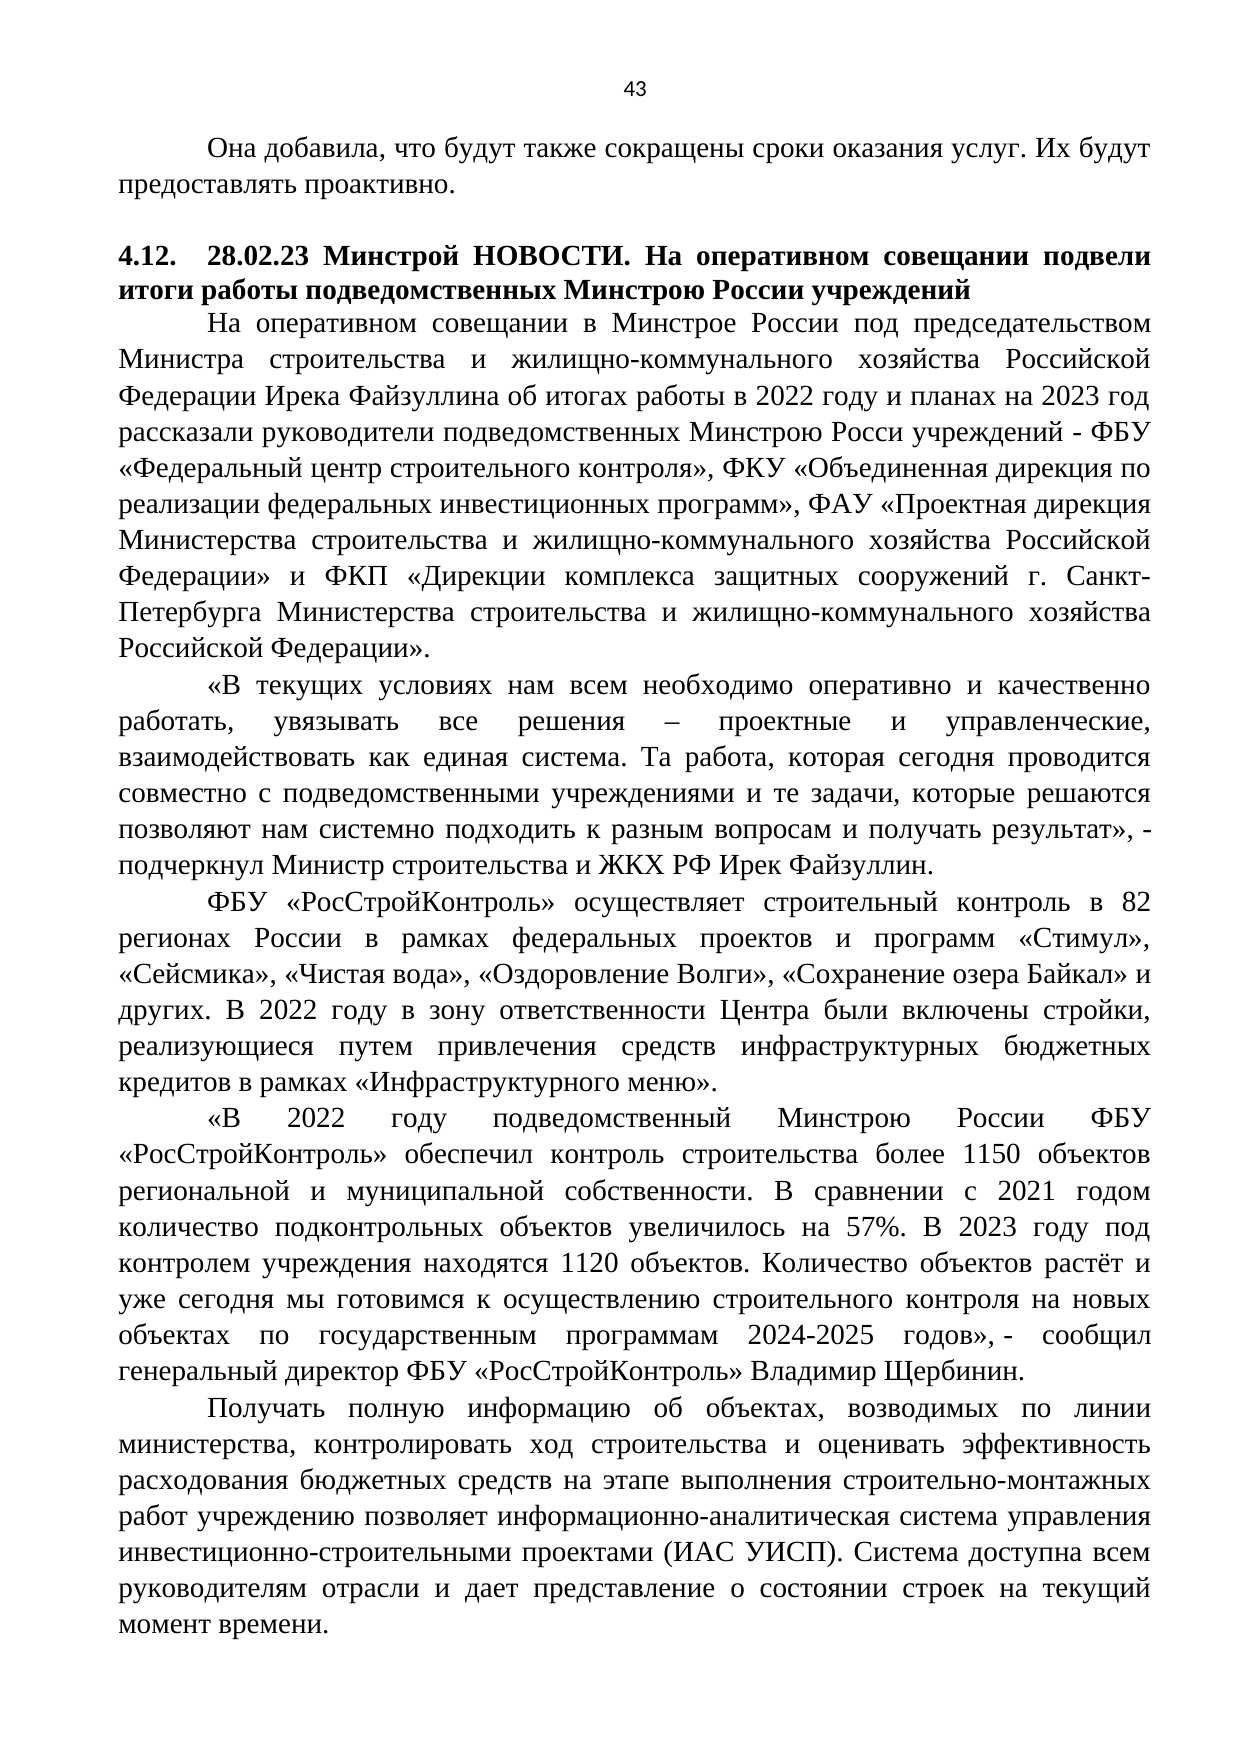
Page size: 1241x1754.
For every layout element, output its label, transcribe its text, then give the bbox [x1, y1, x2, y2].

text «В 2022 году подведомственный Минстрою России ФБУ «РосСтройКонтроль» обеспечил контроль строительства более 1150 объектов региональной и муниципальной собственности. В сравнении с 2021 годом количество подконтрольных объектов увеличилось на 57%. В 2023 году под контролем учреждения находятся 1120 объектов. Количество объектов растёт и уже сегодня мы готовимся к осуществлению строительного контроля на новых объектах по государственным программам 2024-2025 годов», - сообщил генеральный директор ФБУ «РосСтройКонтроль» Владимир Щербинин. [118, 1101, 1152, 1387]
text Получать полную информацию об объектах, возводимых по линии министерства, контролировать ход строительства и оценивать эффективность расходования бюджетных средств на этапе выполнения строительно-монтажных работ учреждению позволяет информационно-аналитическая система управления инвестиционно-строительными проектами (ИАС УИСП). Система доступна всем руководителям отрасли и дает представление о состоянии строек на текущий момент времени. [118, 1390, 1152, 1640]
text ФБУ «РосСтройКонтроль» осуществляет строительный контроль в 82 регионах России в рамках федеральных проектов и программ «Стимул», «Сейсмика», «Чистая вода», «Оздоровление Волги», «Сохранение озера Байкал» и других. В 2022 году в зону ответственности Центра были включены стройки, реализующиеся путем привлечения средств инфраструктурных бюджетных кредитов в рамках «Инфраструктурного меню». [118, 884, 1152, 1098]
text На оперативном совещании в Минстрое России под председательством Министра строительства и жилищно-коммунального хозяйства Российской Федерации Ирека Файзуллина об итогах работы в 2022 году и планах на 2023 год рассказали руководители подведомственных Минстрою Росси учреждений - ФБУ «Федеральный центр строительного контроля», ФКУ «Объединенная дирекция по реализации федеральных инвестиционных программ», ФАУ «Проектная дирекция Министерства строительства и жилищно-коммунального хозяйства Российской Федерации» и ФКП «Дирекции комплекса защитных сооружений г. Санкт-Петербурга Министерства строительства и жилищно-коммунального хозяйства Российской Федерации». [118, 305, 1152, 664]
text «В текущих условиях нам всем необходимо оперативно и качественно работать, увязывать все решения – проектные и управленческие, взаимодействовать как единая система. Та работа, которая сегодня проводится совместно с подведомственными учреждениями и те задачи, которые решаются позволяют нам системно подходить к разным вопросам и получать результат», - подчеркнул Министр строительства и ЖКХ РФ Ирек Файзуллин. [118, 667, 1152, 881]
subtitle 28.02.23 Минстрой НОВОСТИ. На оперативном совещании подвели итоги работы подведомственных Минстрою России учреждений [118, 238, 1152, 305]
text Она добавила, что будут также сокращены сроки оказания услуг. Их будут предоставлять проактивно. [118, 130, 1152, 199]
